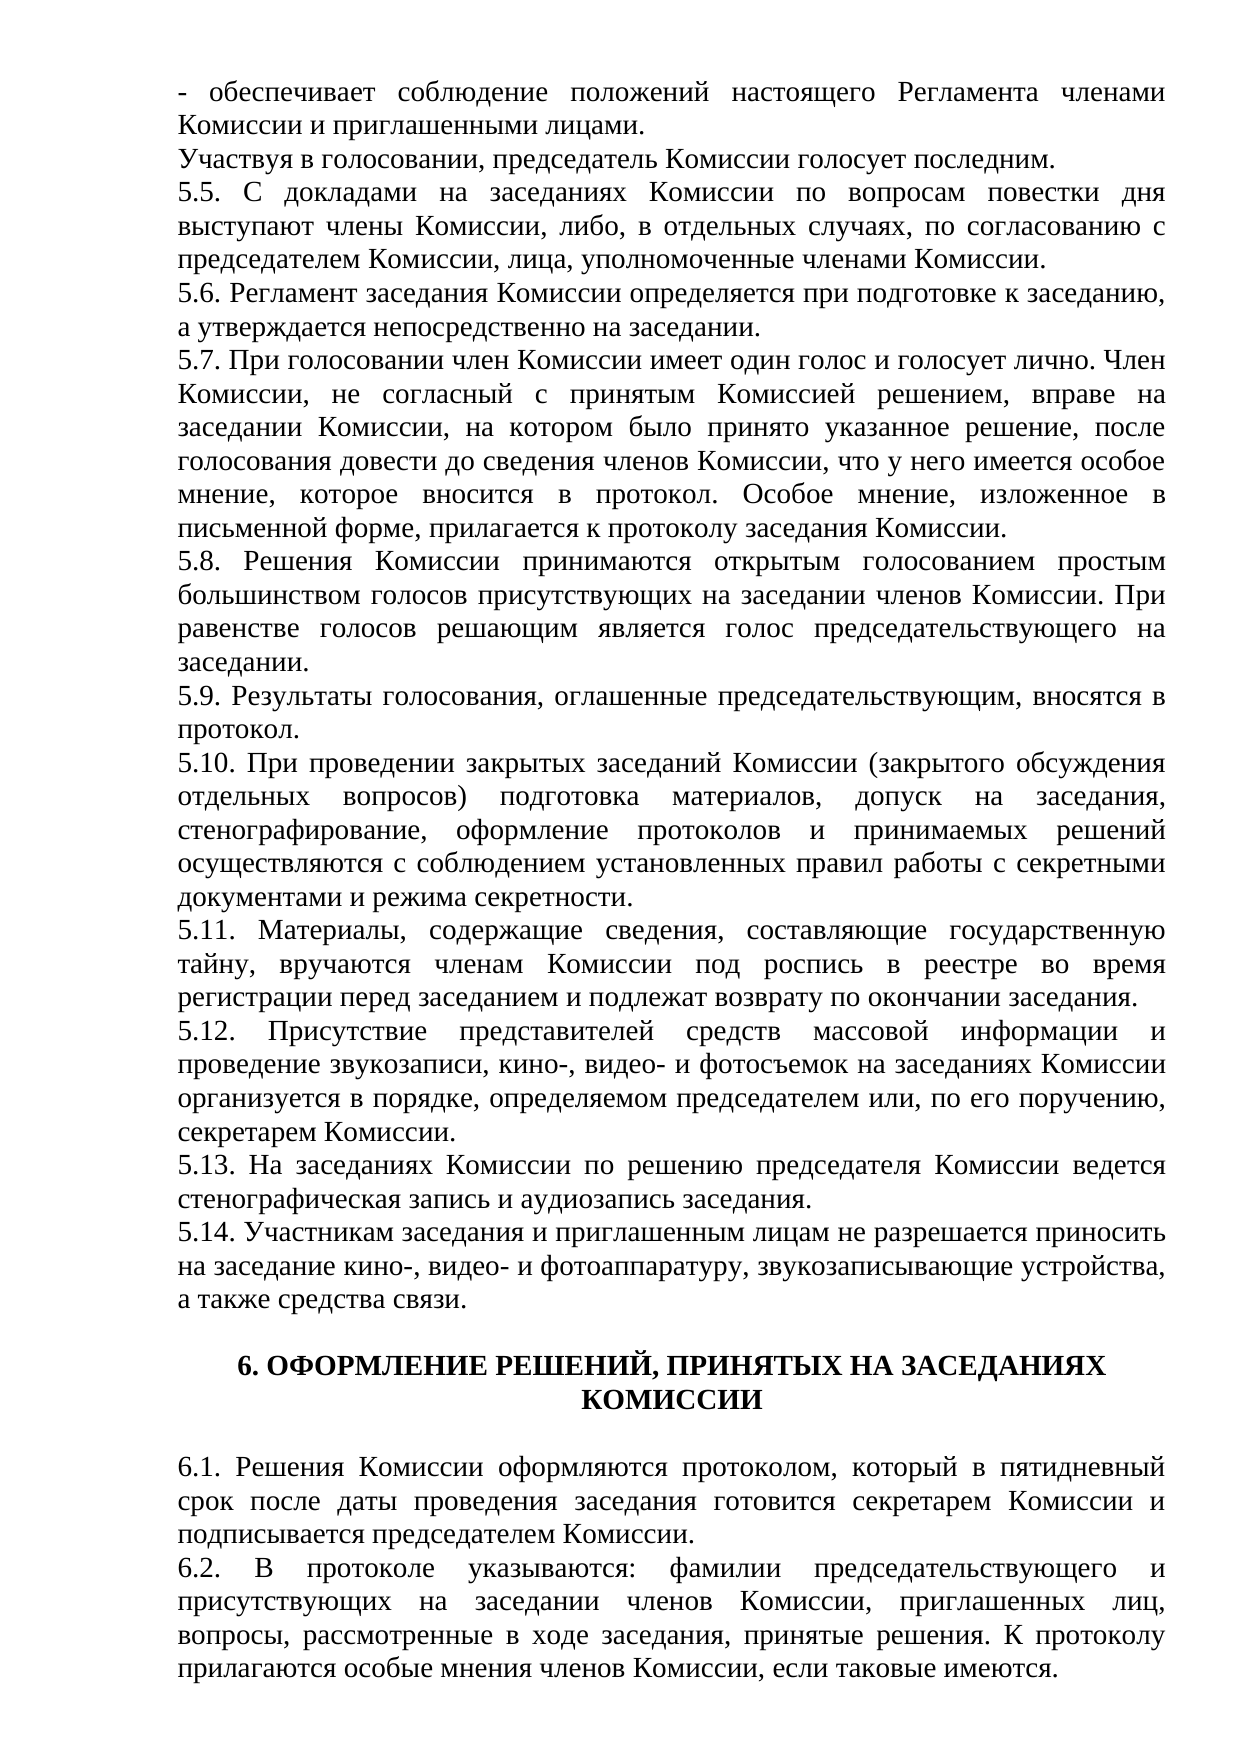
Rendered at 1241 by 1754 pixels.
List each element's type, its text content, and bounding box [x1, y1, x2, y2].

text 5.11. Материалы, содержащие сведения, составляющие государственную тайну, вручаются членам Комиссии под роспись в реестре во время регистрации перед заседанием и подлежат возврату по окончании заседания. [177, 912, 1167, 1013]
text Участвуя в голосовании, председатель Комиссии голосует последним. [177, 141, 1167, 174]
text 5.8. Решения Комиссии принимаются открытым голосованием простым большинством голосов присутствующих на заседании членов Комиссии. При равенстве голосов решающим является голос председательствующего на заседании. [177, 543, 1167, 678]
text 5.12. Присутствие представителей средств массовой информации и проведение звукозаписи, кино-, видео- и фотосъемок на заседаниях Комиссии организуется в порядке, определяемом председателем или, по его поручению, секретарем Комиссии. [177, 1013, 1167, 1147]
text 6.1. Решения Комиссии оформляются протоколом, который в пятидневный срок после даты проведения заседания готовится секретарем Комиссии и подписывается председателем Комиссии. [177, 1449, 1167, 1550]
text 5.5. С докладами на заседаниях Комиссии по вопросам повестки дня выступают члены Комиссии, либо, в отдельных случаях, по согласованию с председателем Комиссии, лица, уполномоченные членами Комиссии. [177, 174, 1167, 275]
text 5.7. При голосовании член Комиссии имеет один голос и голосует лично. Член Комиссии, не согласный с принятым Комиссией решением, вправе на заседании Комиссии, на котором было принято указанное решение, после голосования довести до сведения членов Комиссии, что у него имеется особое мнение, которое вносится в протокол. Особое мнение, изложенное в письменной форме, прилагается к протоколу заседания Комиссии. [177, 342, 1167, 543]
text 5.14. Участникам заседания и приглашенным лицам не разрешается приносить на заседание кино-, видео- и фотоаппаратуру, звукозаписывающие устройства, а также средства связи. [177, 1214, 1167, 1315]
text 5.9. Результаты голосования, оглашенные председательствующим, вносятся в протокол. [177, 678, 1167, 745]
text 6. ОФОРМЛЕНИЕ РЕШЕНИЙ, ПРИНЯТЫХ НА ЗАСЕДАНИЯХ КОМИССИИ [177, 1348, 1167, 1416]
text 5.13. На заседаниях Комиссии по решению председателя Комиссии ведется стенографическая запись и аудиозапись заседания. [177, 1147, 1167, 1214]
text 5.6. Регламент заседания Комиссии определяется при подготовке к заседанию, а утверждается непосредственно на заседании. [177, 275, 1167, 342]
text - обеспечивает соблюдение положений настоящего Регламента членами Комиссии и приглашенными лицами. [177, 74, 1167, 141]
text 5.10. При проведении закрытых заседаний Комиссии (закрытого обсуждения отдельных вопросов) подготовка материалов, допуск на заседания, стенографирование, оформление протоколов и принимаемых решений осуществляются с соблюдением установленных правил работы с секретными документами и режима секретности. [177, 745, 1167, 912]
text 6.2. В протоколе указываются: фамилии председательствующего и присутствующих на заседании членов Комиссии, приглашенных лиц, вопросы, рассмотренные в ходе заседания, принятые решения. К протоколу прилагаются особые мнения членов Комиссии, если таковые имеются. [177, 1550, 1167, 1684]
